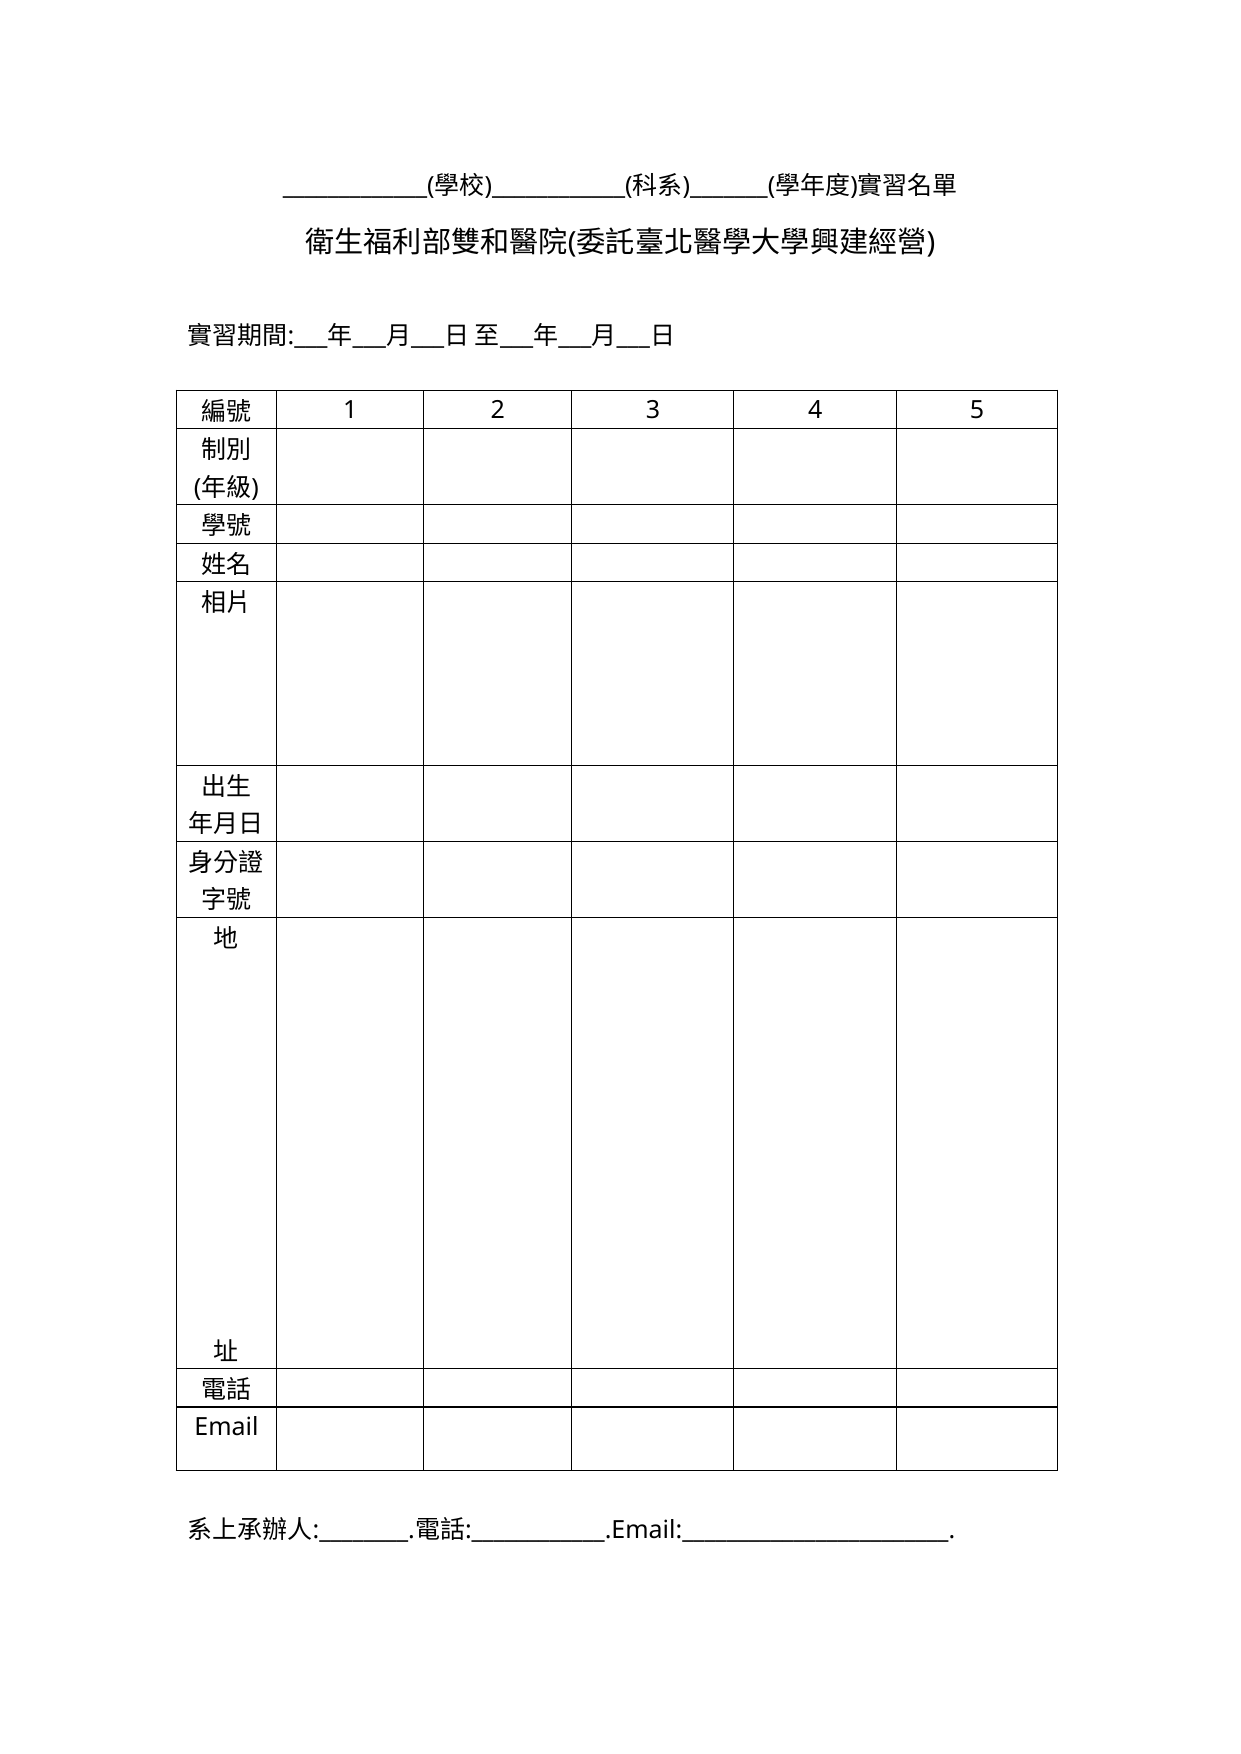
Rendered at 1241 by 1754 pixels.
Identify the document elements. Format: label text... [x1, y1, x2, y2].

table_cell [734, 766, 896, 841]
table_cell 出生 年月日 [177, 766, 276, 841]
table_cell [734, 582, 896, 765]
table_cell [734, 1369, 896, 1406]
table_cell [277, 582, 423, 765]
table_cell [572, 582, 733, 765]
table_cell [572, 766, 733, 841]
table_cell [897, 842, 1057, 917]
table_cell [897, 1369, 1057, 1406]
table_cell 地 址 [177, 918, 276, 1368]
table_cell 制別(年級) [177, 429, 276, 504]
table_cell [734, 1408, 896, 1470]
table_cell 身分證字號 [177, 842, 276, 917]
table_header 4 [734, 391, 896, 428]
table_cell [277, 505, 423, 543]
table_cell [572, 1369, 733, 1406]
table_cell [572, 842, 733, 917]
table_cell Email [177, 1408, 276, 1470]
table_cell 姓名 [177, 544, 276, 581]
table_cell [572, 918, 733, 1368]
table_cell [277, 1369, 423, 1406]
table_cell [277, 842, 423, 917]
text 衛生福利部雙和醫院(委託臺北醫學大學興建經營) [187, 202, 1053, 277]
table_cell [734, 544, 896, 581]
text _____________(學校)____________(科系)_______(學年度)實習名單 [187, 164, 1053, 202]
table_cell [897, 582, 1057, 765]
table_cell [424, 429, 571, 504]
table_cell [897, 544, 1057, 581]
table_cell [897, 505, 1057, 543]
table_cell [734, 505, 896, 543]
table_cell [897, 766, 1057, 841]
table_cell 電話 [177, 1369, 276, 1406]
table_cell [897, 1408, 1057, 1470]
table_cell 相片 [177, 582, 276, 765]
table_cell [897, 429, 1057, 504]
table_cell [277, 429, 423, 504]
table_cell [734, 842, 896, 917]
table_cell [424, 842, 571, 917]
table_cell [424, 505, 571, 543]
text 系上承辦人:________.電話:____________.Email:________________________. [187, 1509, 1053, 1546]
table_header 5 [897, 391, 1057, 428]
table_header 編號 [177, 391, 276, 428]
table_cell [424, 766, 571, 841]
table_cell [277, 1408, 423, 1470]
table_cell [424, 1369, 571, 1406]
table_cell [734, 918, 896, 1368]
table_cell [734, 429, 896, 504]
table_cell [424, 1408, 571, 1470]
table_cell [424, 918, 571, 1368]
table_cell [424, 544, 571, 581]
table_cell [572, 505, 733, 543]
table_cell 學號 [177, 505, 276, 543]
table_cell [897, 918, 1057, 1368]
table_cell [277, 766, 423, 841]
table_cell [572, 1408, 733, 1470]
table_cell [424, 582, 571, 765]
table_header 3 [572, 391, 733, 428]
table_header 2 [424, 391, 571, 428]
table_cell [277, 918, 423, 1368]
table_cell [572, 544, 733, 581]
table_cell [277, 544, 423, 581]
table_cell [572, 429, 733, 504]
text 實習期間:___年___月___日 至___年___月___日 [187, 314, 1053, 352]
table_header 1 [277, 391, 423, 428]
